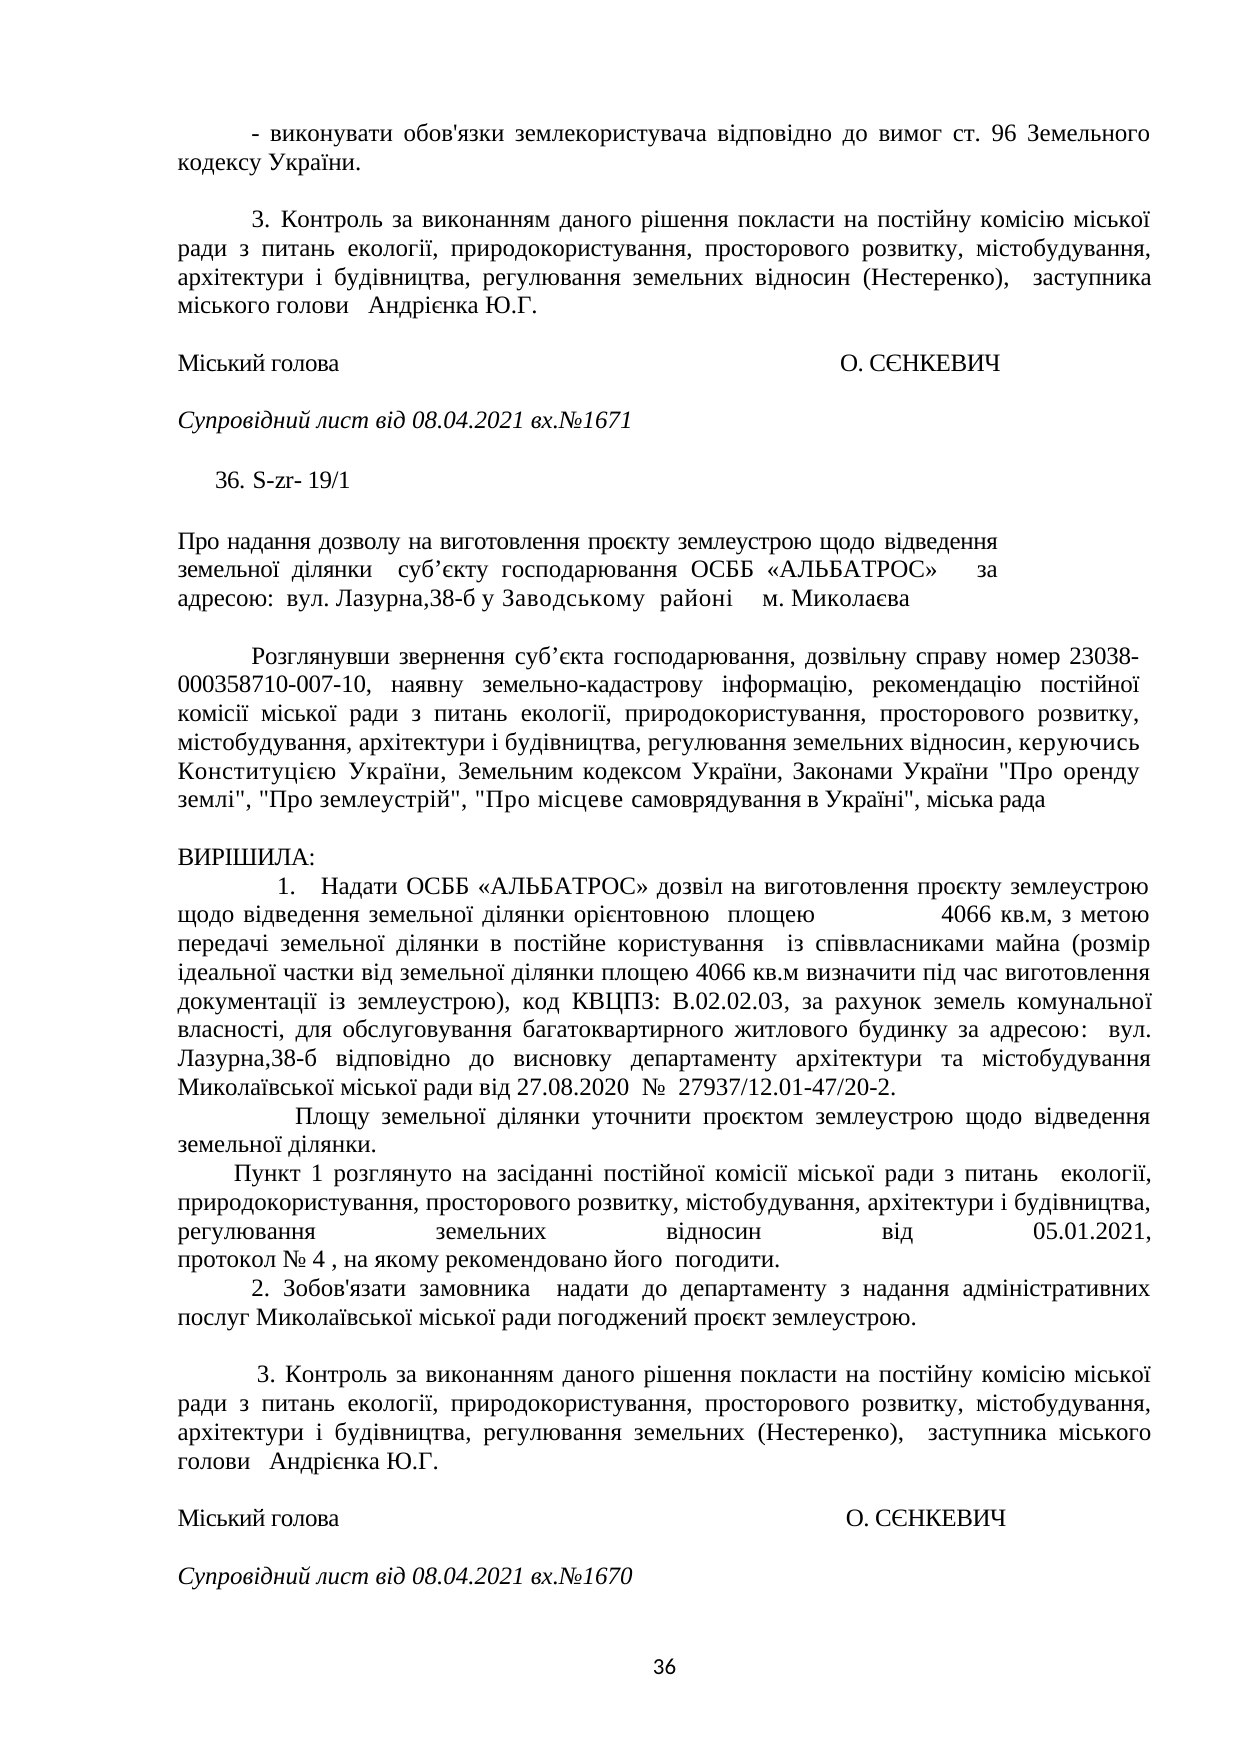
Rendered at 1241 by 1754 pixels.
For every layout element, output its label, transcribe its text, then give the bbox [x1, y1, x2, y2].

text 3. Контроль за виконанням даного рішення покласти на постійну комісію міської ради з питань екології, природокористування, просторового розвитку, містобудування, архітектури і будівництва, регулювання земельних (Нестеренко), заступника міського голови Андрієнка Ю.Г. [177, 1359, 1152, 1474]
text Міський голова О. СЄНКЕВИЧ [177, 1503, 1152, 1532]
text Супровідний лист від 08.04.2021 вх.№1670 [177, 1561, 1152, 1589]
text 1. Надати ОСББ «АЛЬБАТРОС» дозвіл на виготовлення проєкту землеустрою щодо відведення земельної ділянки орієнтовною площею 4066 кв.м, з метою передачі земельної ділянки в постійне користування із співвласниками майна (розмір ідеальної частки від земельної ділянки площею 4066 кв.м визначити під час виготовлення документації із землеустрою), код КВЦПЗ: В.02.02.03, за рахунок земель комунальної власності, для обслуговування багатоквартирного житлового будинку за адресою: вул. Лазурна,38-б відповідно до висновку департаменту архітектури та містобудування Миколаївської міської ради від 27.08.2020 № 27937/12.01-47/20-2. [177, 871, 1152, 1101]
text Площу земельної ділянки уточнити проєктом землеустрою щодо відведення земельної ділянки. [177, 1101, 1152, 1158]
text Про надання дозволу на виготовлення проєкту землеустрою щодо відведення земельної ділянки суб’єкту господарювання ОСББ «АЛЬБАТРОС» за адресою: вул. Лазурна,38-б у Заводському районі м. Миколаєва [177, 526, 998, 612]
text 3. Контроль за виконанням даного рішення покласти на постійну комісію міської ради з питань екології, природокористування, просторового розвитку, містобудування, архітектури і будівництва, регулювання земельних відносин (Нестеренко), заступника міського голови Андрієнка Ю.Г. [177, 204, 1152, 319]
text ВИРІШИЛА: [177, 842, 1152, 871]
text Супровідний лист від 08.04.2021 вх.№1671 [177, 406, 1152, 434]
text Пункт 1 розглянуто на засіданні постійної комісії міської ради з питань екології, природокористування, просторового розвитку, містобудування, архітектури і будівництва, регулювання земельних відносин від 05.01.2021, протокол № 4 , на якому рекомендовано його погодити. [177, 1158, 1152, 1273]
text - виконувати обов'язки землекористувача відповідно до вимог ст. 96 Земельного кодексу України. [177, 118, 1152, 176]
text 2. Зобов'язати замовника надати до департаменту з надання адміністративних послуг Миколаївської міської ради погоджений проєкт землеустрою. [177, 1273, 1152, 1331]
text Розглянувши звернення суб’єкта господарювання, дозвільну справу номер 23038-000358710-007-10, наявну земельно-кадастрову інформацію, рекомендацію постійної комісії міської ради з питань екології, природокористування, просторового розвитку, містобудування, архітектури і будівництва, регулювання земельних відносин, керуючись Конституцією України, Земельним кодексом України, Законами України "Про оренду землі", "Про землеустрій", "Про місцеве самоврядування в Україні", міська рада [177, 641, 1140, 813]
list S-zr- 19/1 [215, 453, 1152, 497]
text Міський голова О. СЄНКЕВИЧ [177, 348, 1152, 377]
